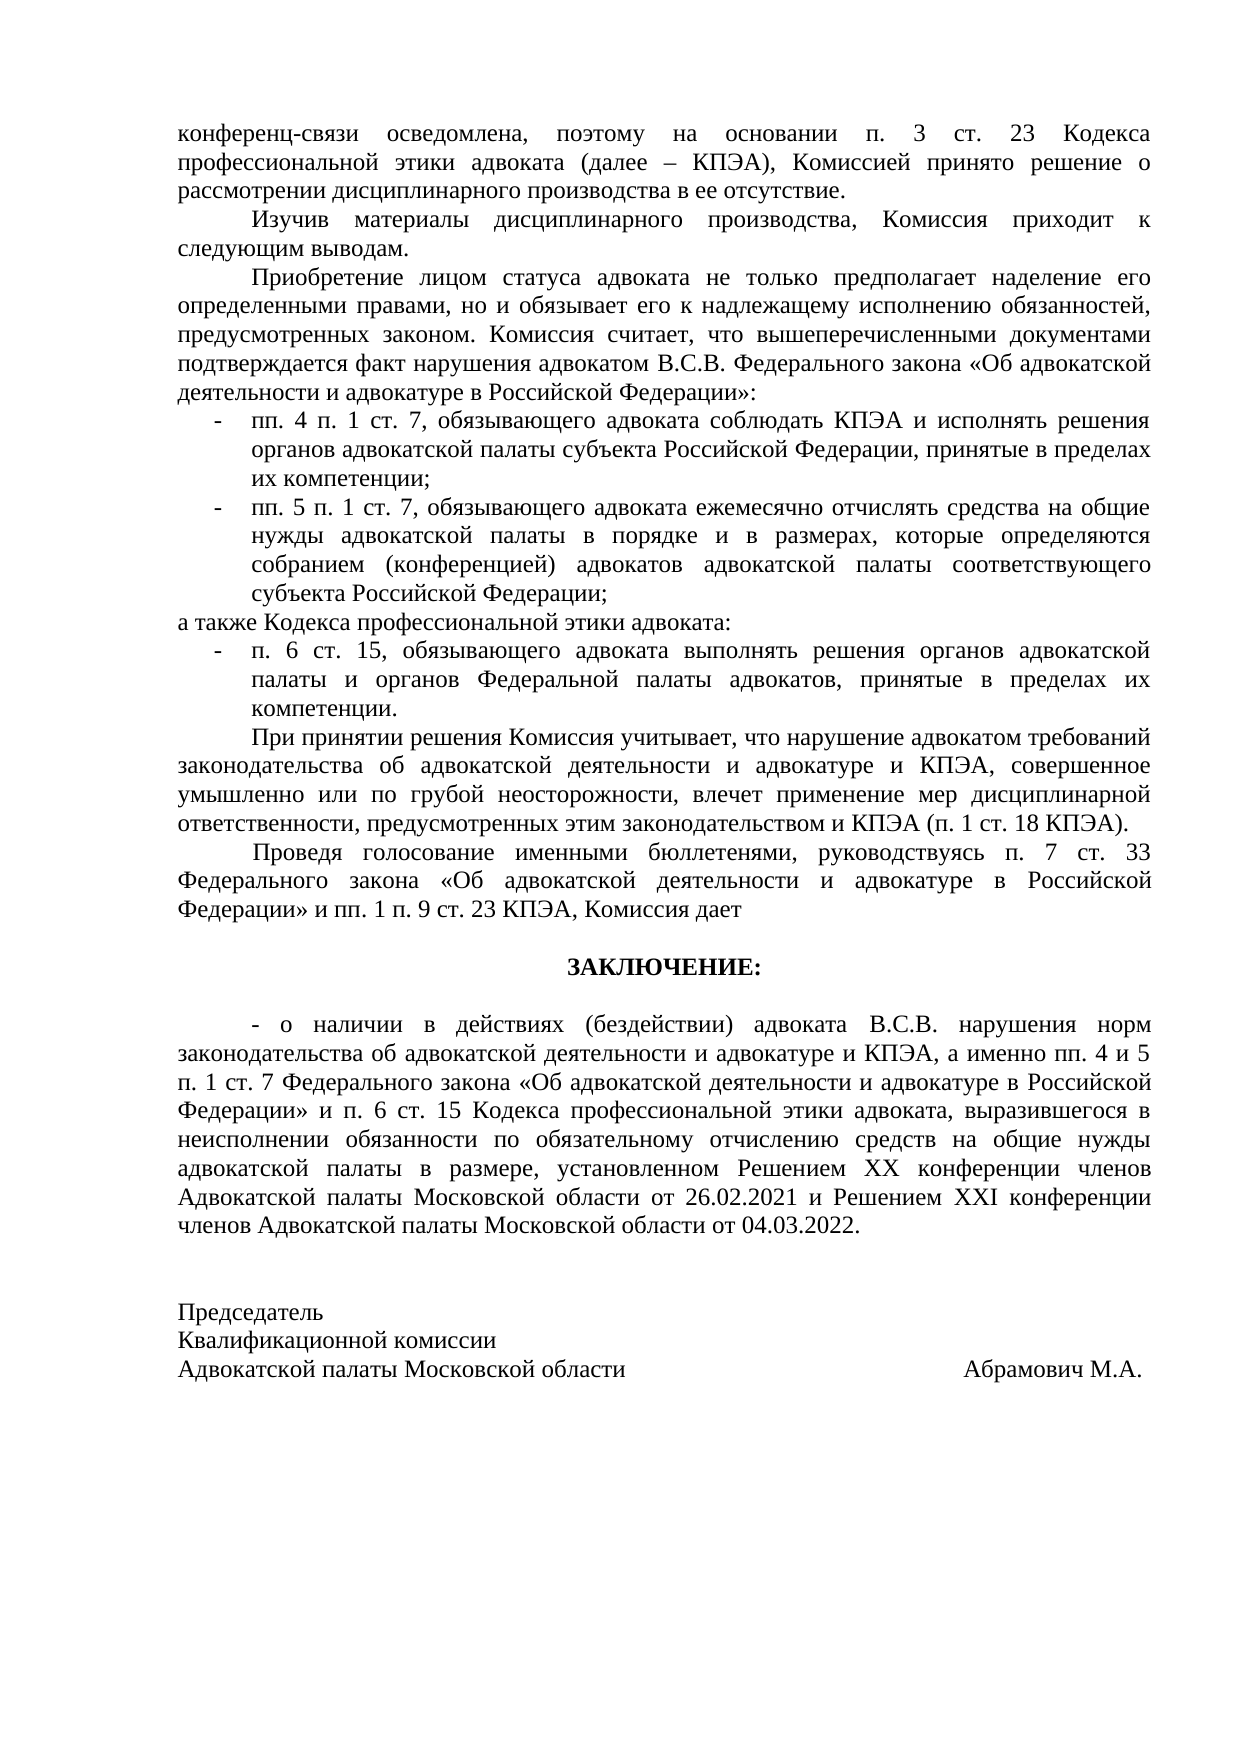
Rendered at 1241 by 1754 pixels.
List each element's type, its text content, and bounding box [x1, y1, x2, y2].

text Изучив материалы дисциплинарного производства, Комиссия приходит к следующим выводам. [177, 204, 1152, 262]
text Председатель [177, 1297, 1152, 1326]
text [177, 118, 1152, 204]
list пп. 4 п. 1 ст. 7, обязывающего адвоката соблюдать КПЭА и исполнять решения органов адвокатской палаты субъекта Российской Федерации, принятые в пределах их компетенции; [213, 406, 1152, 492]
text - о наличии в действиях (бездействии) адвоката В.С.В. нарушения норм законодательства об адвокатской деятельности и адвокатуре и КПЭА, а именно пп. 4 и 5 п. 1 ст. 7 Федерального закона «Об адвокатской деятельности и адвокатуре в Российской Федерации» и п. 6 ст. 15 Кодекса профессиональной этики адвоката, выразившегося в неисполнении обязанности по обязательному отчислению средств на общие нужды адвокатской палаты в размере, установленном Решением XX конференции членов Адвокатской палаты Московской области от 26.02.2021 и Решением XXI конференции членов Адвокатской палаты Московской области от 04.03.2022. [177, 1009, 1152, 1239]
text Квалификационной комиссии [177, 1326, 1152, 1354]
text Адвокатской палаты Московской области Абрамович М.А. [177, 1354, 1152, 1383]
list п. 6 ст. 15, обязывающего адвоката выполнять решения органов адвокатской палаты и органов Федеральной палаты адвокатов, принятые в пределах их компетенции. [213, 636, 1152, 722]
text а также Кодекса профессиональной этики адвоката: [177, 607, 1152, 636]
text При принятии решения Комиссия учитывает, что нарушение адвокатом требований законодательства об адвокатской деятельности и адвокатуре и КПЭА, совершенное умышленно или по грубой неосторожности, влечет применение мер дисциплинарной ответственности, предусмотренных этим законодательством и КПЭА (п. 1 ст. 18 КПЭА). [177, 722, 1152, 837]
list пп. 5 п. 1 ст. 7, обязывающего адвоката ежемесячно отчислять средства на общие нужды адвокатской палаты в порядке и в размерах, которые определяются собранием (конференцией) адвокатов адвокатской палаты соответствующего субъекта Российской Федерации; [213, 492, 1152, 607]
text Приобретение лицом статуса адвоката не только предполагает наделение его определенными правами, но и обязывает его к надлежащему исполнению обязанностей, предусмотренных законом. Комиссия считает, что вышеперечисленными документами подтверждается факт нарушения адвокатом В.С.В. Федерального закона «Об адвокатской деятельности и адвокатуре в Российской Федерации»: [177, 262, 1152, 406]
text ЗАКЛЮЧЕНИЕ: [177, 952, 1152, 981]
text Проведя голосование именными бюллетенями, руководствуясь п. 7 ст. 33 Федерального закона «Об адвокатской деятельности и адвокатуре в Российской Федерации» и пп. 1 п. 9 ст. 23 КПЭА, Комиссия дает [177, 837, 1152, 923]
